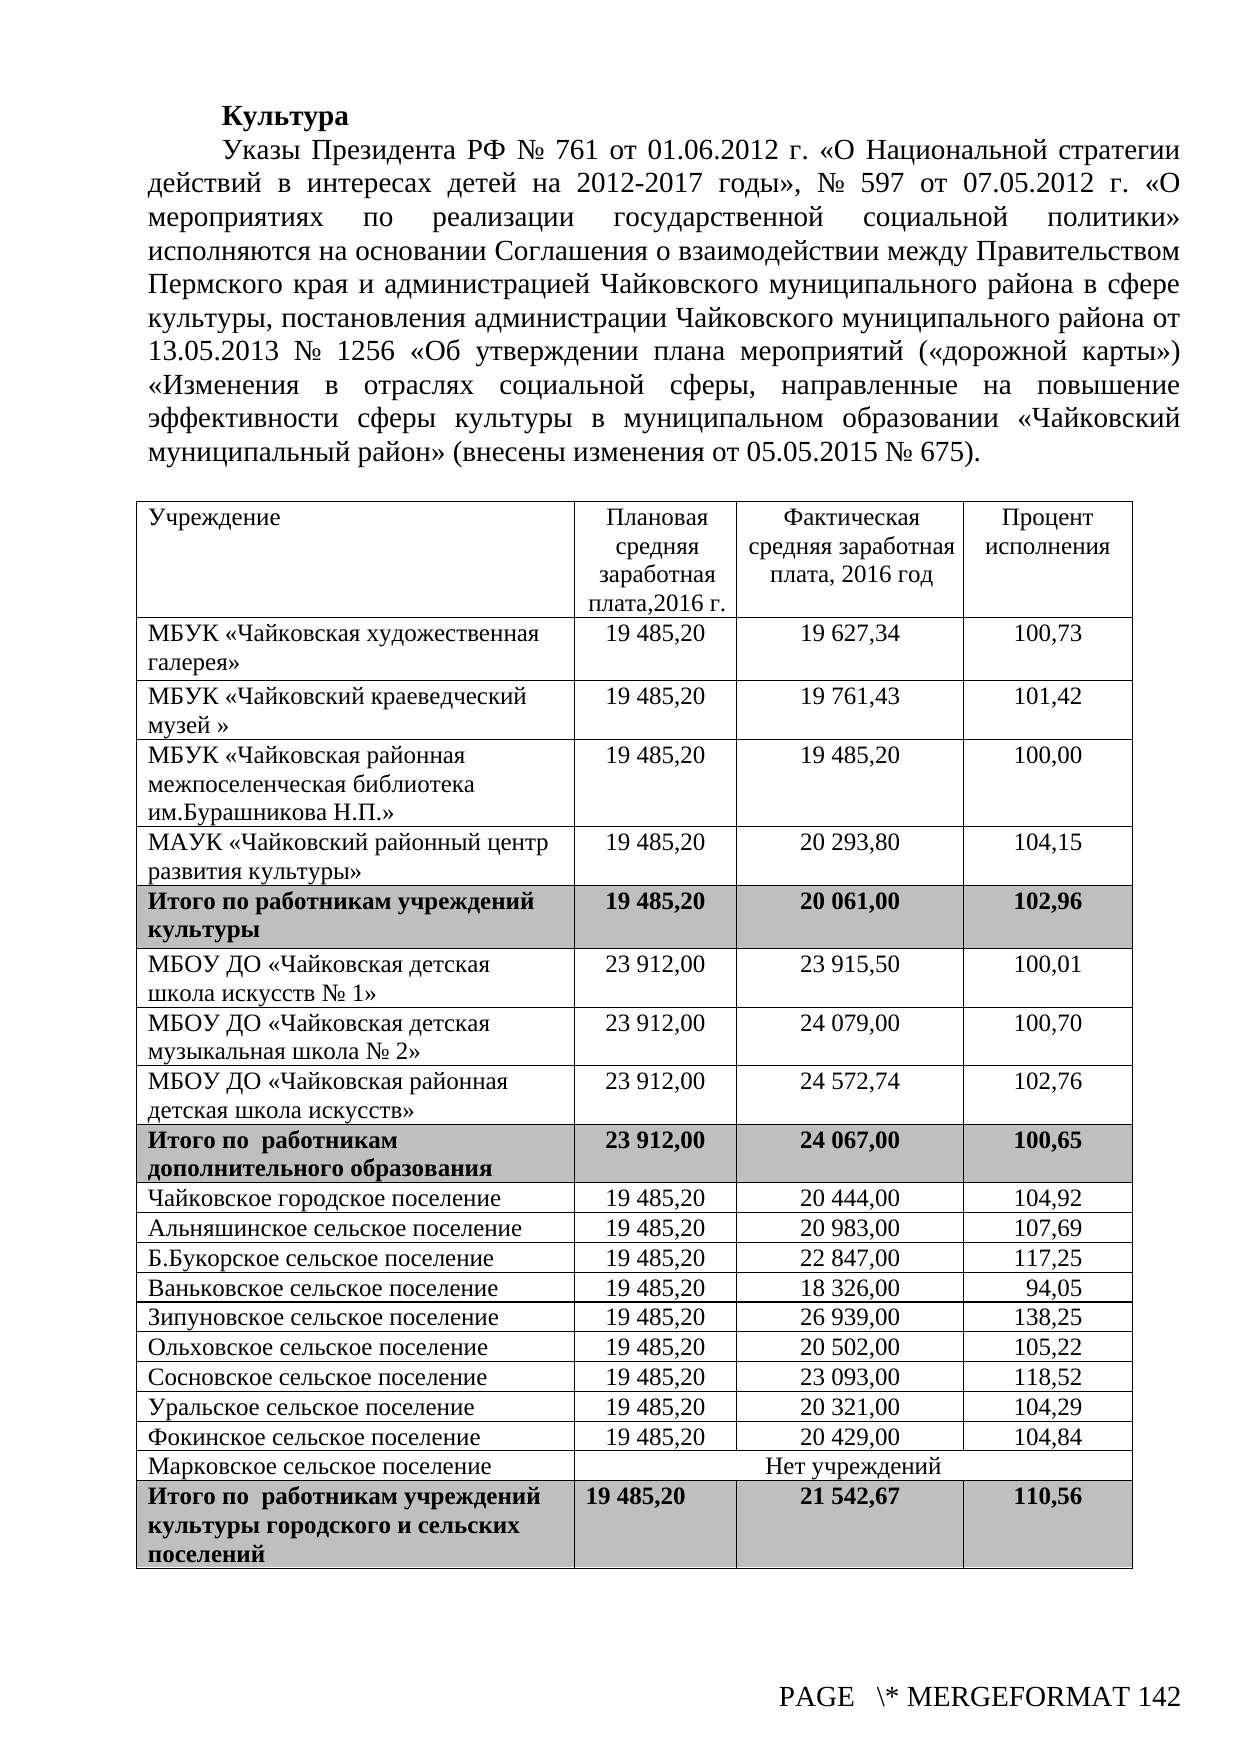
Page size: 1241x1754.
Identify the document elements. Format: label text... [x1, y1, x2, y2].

text Указы Президента РФ № 761 от 01.06.2012 г. «О Национальной стратегии действий в интересах детей на 2012-2017 годы», № 597 от 07.05.2012 г. «О мероприятиях по реализации государственной социальной политики» исполняются на основании Соглашения о взаимодействии между Правительством Пермского края и администрацией Чайковского муниципального района в сфере культуры, постановления администрации Чайковского муниципального района от 13.05.2013 № 1256 «Об утверждении плана мероприятий («дорожной карты») «Изменения в отраслях социальной сферы, направленные на повышение эффективности сферы культуры в муниципальном образовании «Чайковский муниципальный район» (внесены изменения от 05.05.2015 № 675). [148, 132, 1181, 467]
table_cell Итого по работникам учреждений культуры городского и сельских поселений [137, 1481, 574, 1567]
table_cell 102,96 [964, 886, 1132, 948]
table_cell МАУК «Чайковский районный центр развития культуры» [137, 827, 574, 885]
table_cell 94,05 [964, 1273, 1132, 1301]
table_cell 19 485,20 [575, 1362, 736, 1391]
table_cell Итого по работникам дополнительного образования [137, 1125, 574, 1182]
table_cell 24 067,00 [737, 1125, 963, 1182]
table_cell 105,22 [964, 1332, 1132, 1361]
table_cell МБОУ ДО «Чайковская детская школа искусств № 1» [137, 949, 574, 1007]
table_cell 23 912,00 [575, 1125, 736, 1182]
table_cell Марковское сельское поселение [137, 1451, 574, 1480]
table_cell МБОУ ДО «Чайковская районная детская школа искусств» [137, 1066, 574, 1124]
table_cell Б.Букорское сельское поселение [137, 1243, 574, 1272]
table_cell 104,29 [964, 1392, 1132, 1421]
table_cell 19 485,20 [575, 1303, 736, 1331]
table_cell 100,01 [964, 949, 1132, 1007]
table_cell Чайковское городское поселение [137, 1183, 574, 1212]
table_cell 23 093,00 [737, 1362, 963, 1391]
table_cell 100,70 [964, 1008, 1132, 1065]
table_cell 20 429,00 [737, 1422, 963, 1450]
table_cell 19 627,34 [737, 618, 963, 680]
table_cell МБУК «Чайковская художественная галерея» [137, 618, 574, 680]
table_cell 18 326,00 [737, 1273, 963, 1301]
table_cell 19 485,20 [575, 618, 736, 680]
table_cell 100,00 [964, 740, 1132, 826]
table_header Учреждение [137, 502, 574, 617]
table_cell Итого по работникам учреждений культуры [137, 886, 574, 948]
table_cell 23 912,00 [575, 949, 736, 1007]
table_cell Уральское сельское поселение [137, 1392, 574, 1421]
table_cell 107,69 [964, 1213, 1132, 1242]
table_cell 22 847,00 [737, 1243, 963, 1272]
table_cell 104,15 [964, 827, 1132, 885]
table_cell 110,56 [964, 1481, 1132, 1567]
table_cell 19 485,20 [737, 740, 963, 826]
table_cell 100,65 [964, 1125, 1132, 1182]
table_header Процент исполнения [964, 502, 1132, 617]
text Культура [148, 98, 1181, 132]
table_cell 23 912,00 [575, 1066, 736, 1124]
table_cell 19 485,20 [575, 1243, 736, 1272]
table_cell 23 915,50 [737, 949, 963, 1007]
table_cell 20 293,80 [737, 827, 963, 885]
table_cell 19 485,20 [575, 1392, 736, 1421]
table_cell 24 079,00 [737, 1008, 963, 1065]
table_cell 19 485,20 [575, 827, 736, 885]
table_cell 19 761,43 [737, 681, 963, 739]
table_cell 26 939,00 [737, 1303, 963, 1331]
table_cell 19 485,20 [575, 1183, 736, 1212]
table_cell 138,25 [964, 1303, 1132, 1331]
table_header Плановая средняя заработная плата,2016 г. [575, 502, 736, 617]
table_cell 20 321,00 [737, 1392, 963, 1421]
table_cell Ваньковское сельское поселение [137, 1273, 574, 1301]
table_cell 19 485,20 [575, 1332, 736, 1361]
table_cell 19 485,20 [575, 1213, 736, 1242]
table_cell МБУК «Чайковский краеведческий музей » [137, 681, 574, 739]
table_cell Сосновское сельское поселение [137, 1362, 574, 1391]
table_cell 24 572,74 [737, 1066, 963, 1124]
table_cell 19 485,20 [575, 1481, 736, 1567]
table_cell МБУК «Чайковская районная межпоселенческая библиотека им.Бурашникова Н.П.» [137, 740, 574, 826]
table_cell 104,84 [964, 1422, 1132, 1450]
table_cell 19 485,20 [575, 886, 736, 948]
table_cell Фокинское сельское поселение [137, 1422, 574, 1450]
table_cell 100,73 [964, 618, 1132, 680]
table_cell 20 061,00 [737, 886, 963, 948]
table_cell 20 502,00 [737, 1332, 963, 1361]
table_cell 104,92 [964, 1183, 1132, 1212]
table_cell 101,42 [964, 681, 1132, 739]
table_cell МБОУ ДО «Чайковская детская музыкальная школа № 2» [137, 1008, 574, 1065]
table_cell 117,25 [964, 1243, 1132, 1272]
table_cell 19 485,20 [575, 1273, 736, 1301]
table_cell 19 485,20 [575, 681, 736, 739]
table_cell 118,52 [964, 1362, 1132, 1391]
table_cell Ольховское сельское поселение [137, 1332, 574, 1361]
table_cell 19 485,20 [575, 740, 736, 826]
table_cell 21 542,67 [737, 1481, 963, 1567]
table_cell 23 912,00 [575, 1008, 736, 1065]
table_header Фактическая средняя заработная плата, 2016 год [737, 502, 963, 617]
table_cell Альняшинское сельское поселение [137, 1213, 574, 1242]
table_cell 102,76 [964, 1066, 1132, 1124]
table_cell 19 485,20 [575, 1422, 736, 1450]
table_cell 20 444,00 [737, 1183, 963, 1212]
table_cell Зипуновское сельское поселение [137, 1303, 574, 1331]
table_cell Нет учреждений [575, 1451, 1132, 1480]
table_cell 20 983,00 [737, 1213, 963, 1242]
